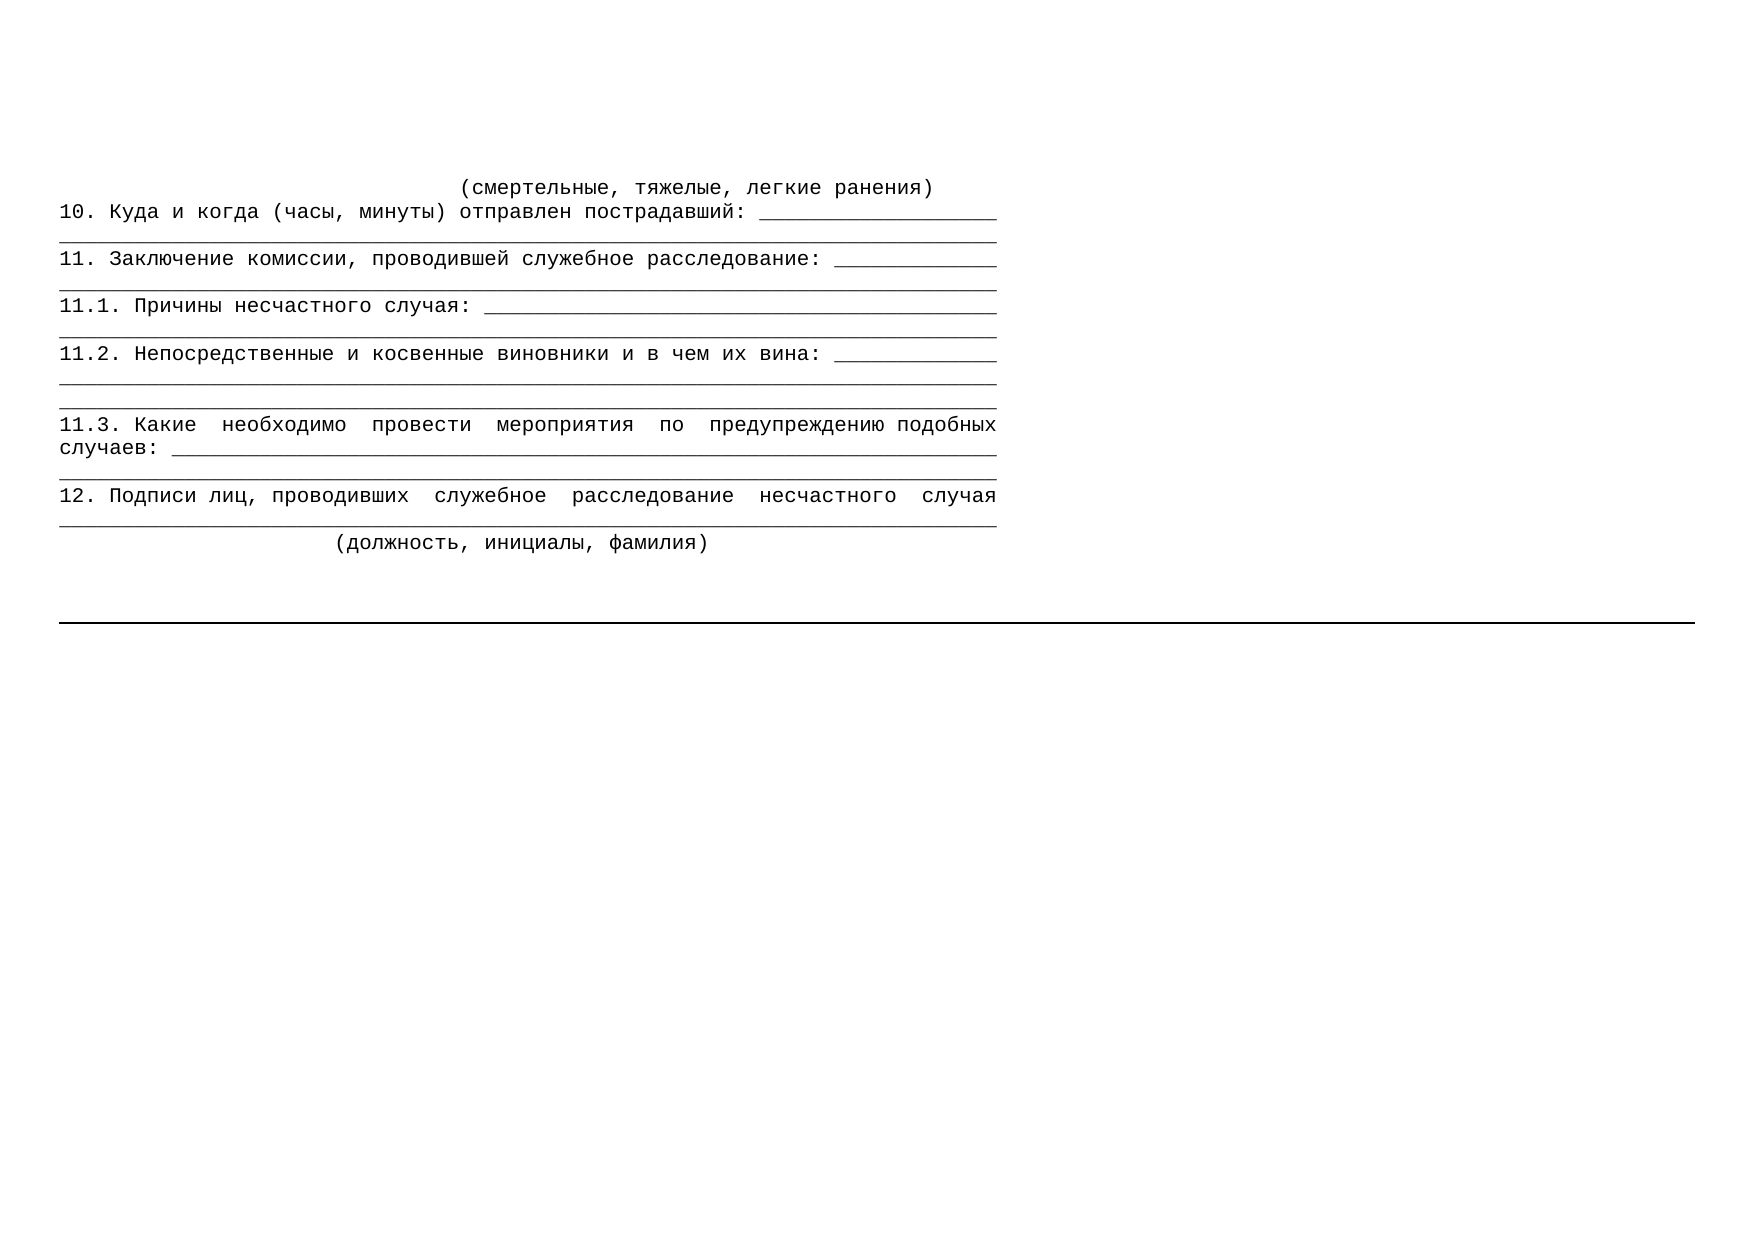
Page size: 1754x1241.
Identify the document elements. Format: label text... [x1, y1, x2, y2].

text (должность, инициалы, фамилия) [59, 532, 1695, 556]
text ___________________________________________________________________________ [59, 319, 1695, 343]
text 11. Заключение комиссии, проводившей служебное расследование: _____________ [59, 248, 1695, 272]
text 10. Куда и когда (часы, минуты) отправлен пострадавший: ___________________ [59, 201, 1695, 224]
text (смертельные, тяжелые, легкие ранения) [59, 177, 1695, 201]
text 12. Подписи лиц, проводивших служебное расследование несчастного случая [59, 484, 1695, 508]
text ___________________________________________________________________________ [59, 390, 1695, 414]
text случаев: __________________________________________________________________ [59, 437, 1695, 461]
text 11.2. Непосредственные и косвенные виновники и в чем их вина: _____________ [59, 343, 1695, 366]
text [59, 224, 1695, 248]
text 11.3. Какие необходимо провести мероприятия по предупреждению подобных [59, 414, 1695, 437]
text ___________________________________________________________________________ [59, 272, 1695, 295]
text 11.1. Причины несчастного случая: _________________________________________ [59, 295, 1695, 319]
text ___________________________________________________________________________ [59, 366, 1695, 390]
text ___________________________________________________________________________ [59, 461, 1695, 484]
text ___________________________________________________________________________ [59, 508, 1695, 532]
